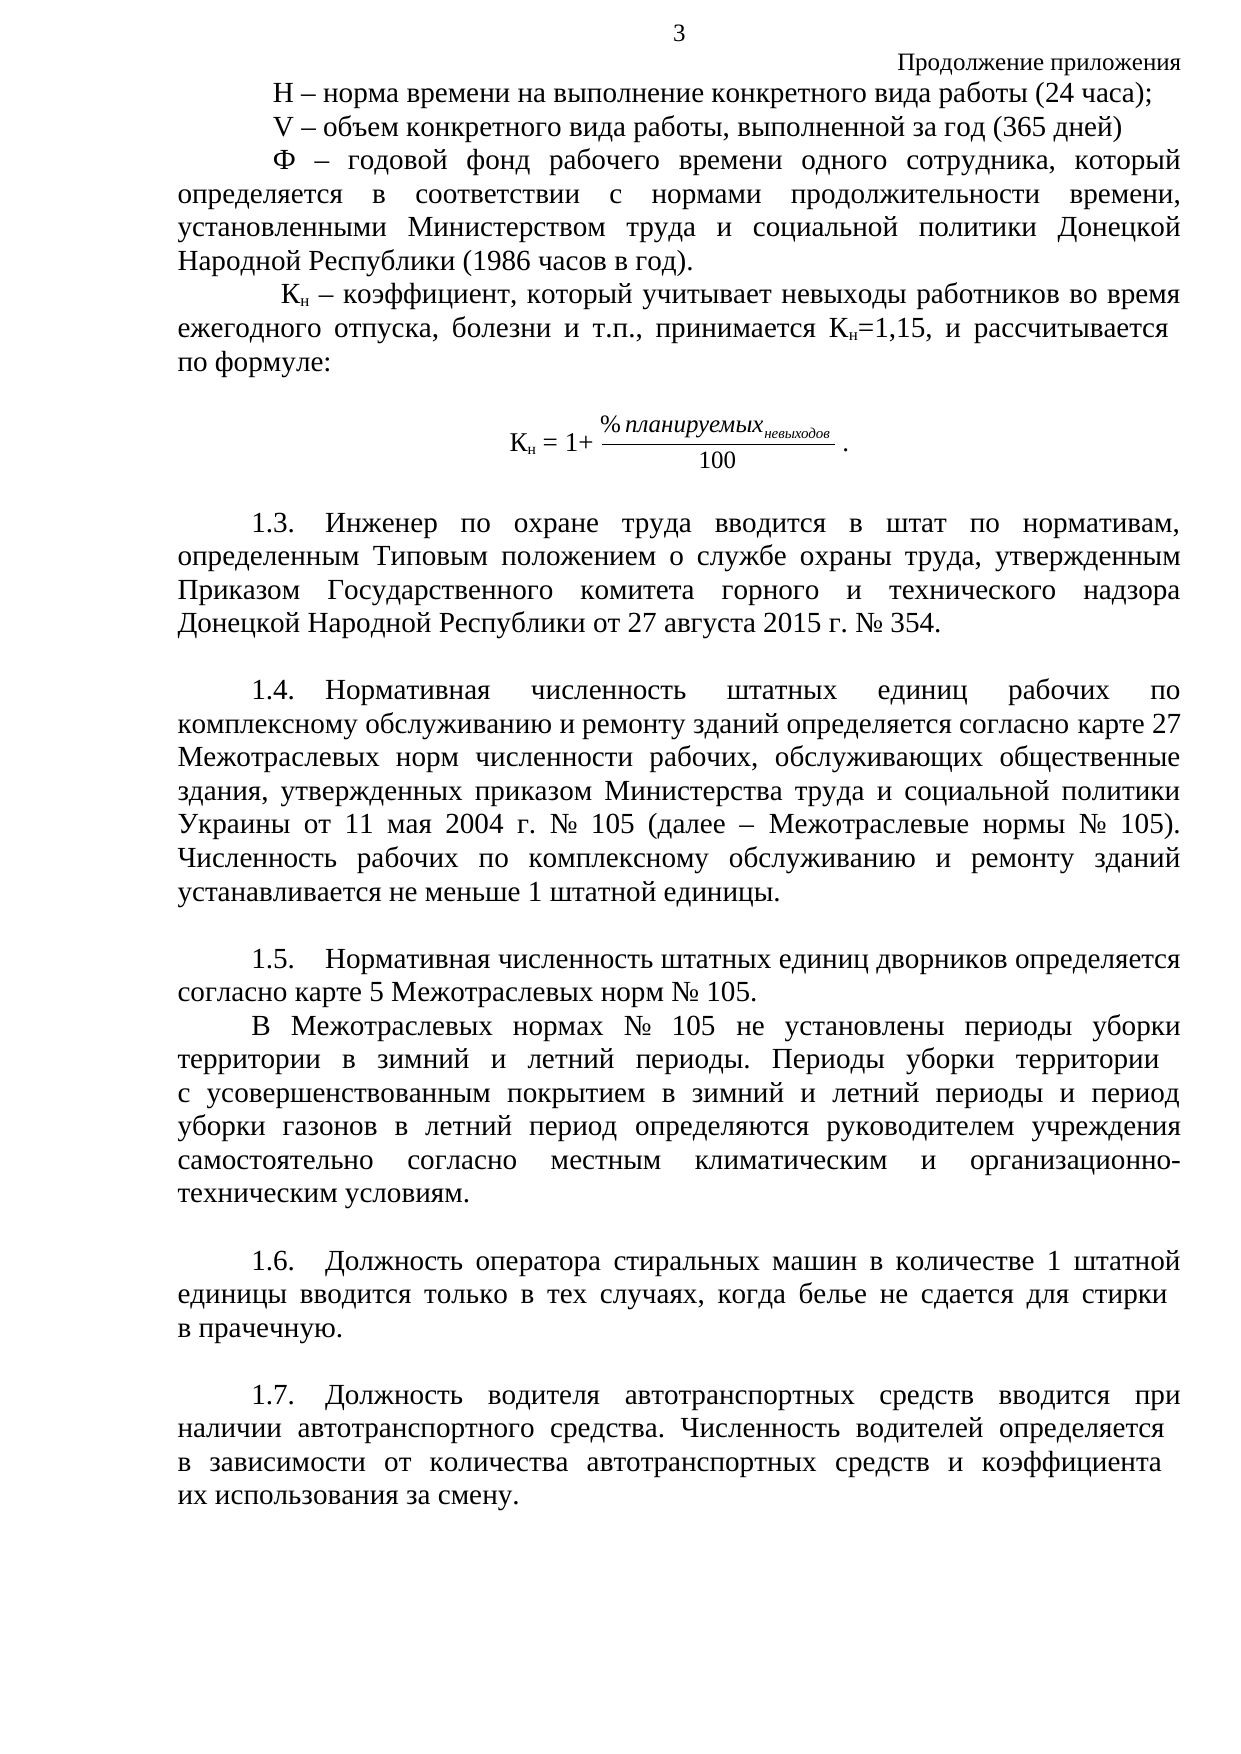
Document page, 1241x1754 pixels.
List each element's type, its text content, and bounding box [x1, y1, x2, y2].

text Н – норма времени на выполнение конкретного вида работы (24 часа); [177, 75, 1181, 109]
text Ф – годовой фонд рабочего времени одного сотрудника, который определяется в соответствии с нормами продолжительности времени, установленными Министерством труда и социальной политики Донецкой Народной Республики (1986 часов в год). [177, 142, 1181, 277]
text Кн = 1+ . [177, 411, 1181, 473]
text 1.6. Должность оператора стиральных машин в количестве 1 штатной единицы вводится только в тех случаях, когда белье не сдается для стирки в прачечную. [177, 1243, 1181, 1343]
text Кн – коэффициент, который учитывает невыходы работников во время ежегодного отпуска, болезни и т.п., принимается Кн=1,15, и рассчитывается по формуле: [177, 277, 1181, 377]
text В Межотраслевых нормах № 105 не установлены периоды уборки территории в зимний и летний периоды. Периоды уборки территории с усовершенствованным покрытием в зимний и летний периоды и период уборки газонов в летний период определяются руководителем учреждения самостоятельно согласно местным климатическим и организационно-техническим условиям. [177, 1008, 1181, 1209]
text 1.4. Нормативная численность штатных единиц рабочих по комплексному обслуживанию и ремонту зданий определяется согласно карте 27 Межотраслевых норм численности рабочих, обслуживающих общественные здания, утвержденных приказом Министерства труда и социальной политики Украины от 11 мая 2004 г. № 105 (далее – Межотраслевые нормы № 105). Численность рабочих по комплексному обслуживанию и ремонту зданий устанавливается не меньше 1 штатной единицы. [177, 672, 1181, 907]
text 1.5. Нормативная численность штатных единиц дворников определяется согласно карте 5 Межотраслевых норм № 105. [177, 941, 1181, 1008]
text 1.3. Инженер по охране труда вводится в штат по нормативам, определенным Типовым положением о службе охраны труда, утвержденным Приказом Государственного комитета горного и технического надзора Донецкой Народной Республики от 27 августа 2015 г. № 354. [177, 505, 1181, 639]
text V – объем конкретного вида работы, выполненной за год (365 дней) [177, 109, 1181, 142]
text 1.7. Должность водителя автотранспортных средств вводится при наличии автотранспортного средства. Численность водителей определяется в зависимости от количества автотранспортных средств и коэффициента их использования за смену. [177, 1377, 1181, 1511]
